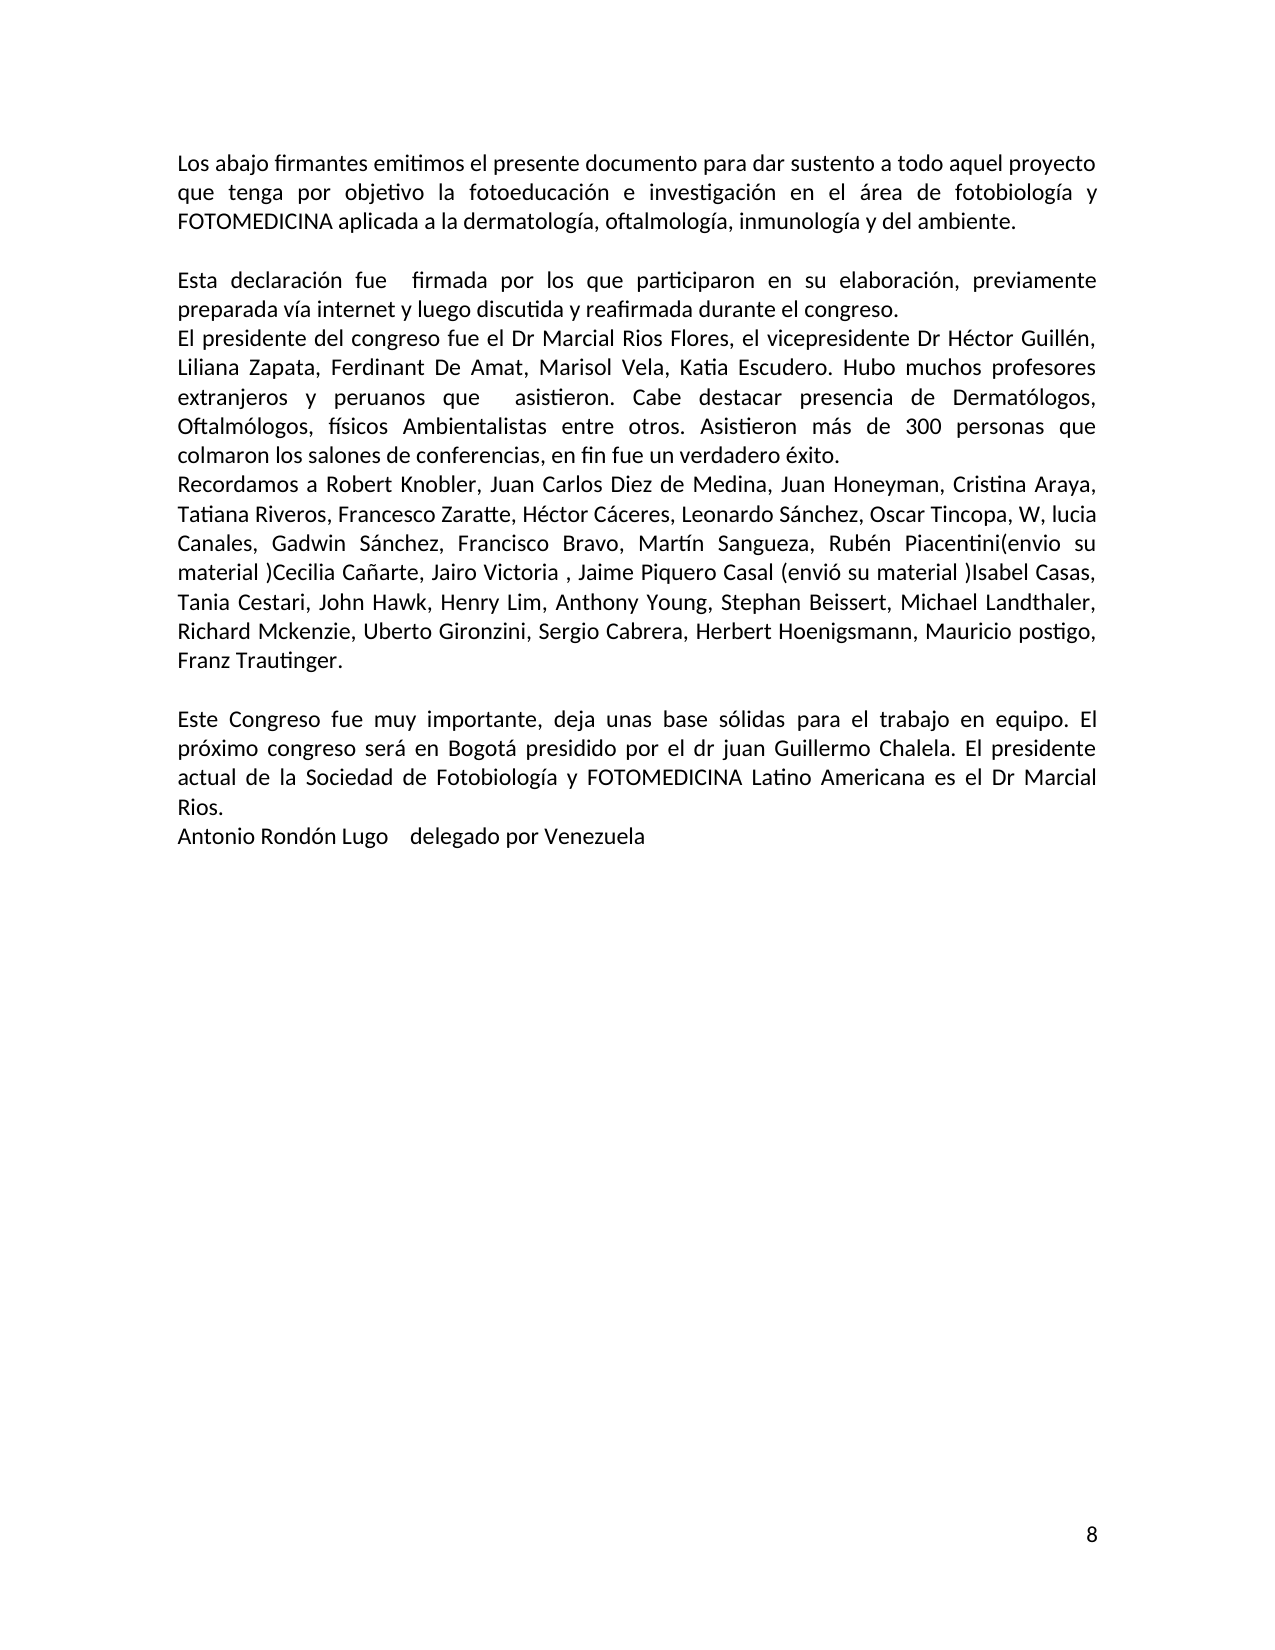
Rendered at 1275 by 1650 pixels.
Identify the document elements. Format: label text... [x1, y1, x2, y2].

text Esta declaración fue firmada por los que participaron en su elaboración, previamente preparada vía internet y luego discutida y reafirmada durante el congreso. [177, 265, 1098, 323]
text El presidente del congreso fue el Dr Marcial Rios Flores, el vicepresidente Dr Héctor Guillén, Liliana Zapata, Ferdinant De Amat, Marisol Vela, Katia Escudero. Hubo muchos profesores extranjeros y peruanos que asistieron. Cabe destacar presencia de Dermatólogos, Oftalmólogos, físicos Ambientalistas entre otros. Asistieron más de 300 personas que colmaron los salones de conferencias, en fin fue un verdadero éxito. [177, 323, 1098, 469]
text Este Congreso fue muy importante, deja unas base sólidas para el trabajo en equipo. El próximo congreso será en Bogotá presidido por el dr juan Guillermo Chalela. El presidente actual de la Sociedad de Fotobiología y FOTOMEDICINA Latino Americana es el Dr Marcial Rios. [177, 704, 1098, 821]
text Recordamos a Robert Knobler, Juan Carlos Diez de Medina, Juan Honeyman, Cristina Araya, Tatiana Riveros, Francesco Zaratte, Héctor Cáceres, Leonardo Sánchez, Oscar Tincopa, W, lucia Canales, Gadwin Sánchez, Francisco Bravo, Martín Sangueza, Rubén Piacentini(envio su material )Cecilia Cañarte, Jairo Victoria , Jaime Piquero Casal (envió su material )Isabel Casas, Tania Cestari, John Hawk, Henry Lim, Anthony Young, Stephan Beissert, Michael Landthaler, Richard Mckenzie, Uberto Gironzini, Sergio Cabrera, Herbert Hoenigsmann, Mauricio postigo, Franz Trautinger. [177, 469, 1098, 674]
text Los abajo firmantes emitimos el presente documento para dar sustento a todo aquel proyecto que tenga por objetivo la fotoeducación e investigación en el área de fotobiología y FOTOMEDICINA aplicada a la dermatología, oftalmología, inmunología y del ambiente. [177, 148, 1098, 235]
text Antonio Rondón Lugo delegado por Venezuela [177, 821, 1098, 850]
